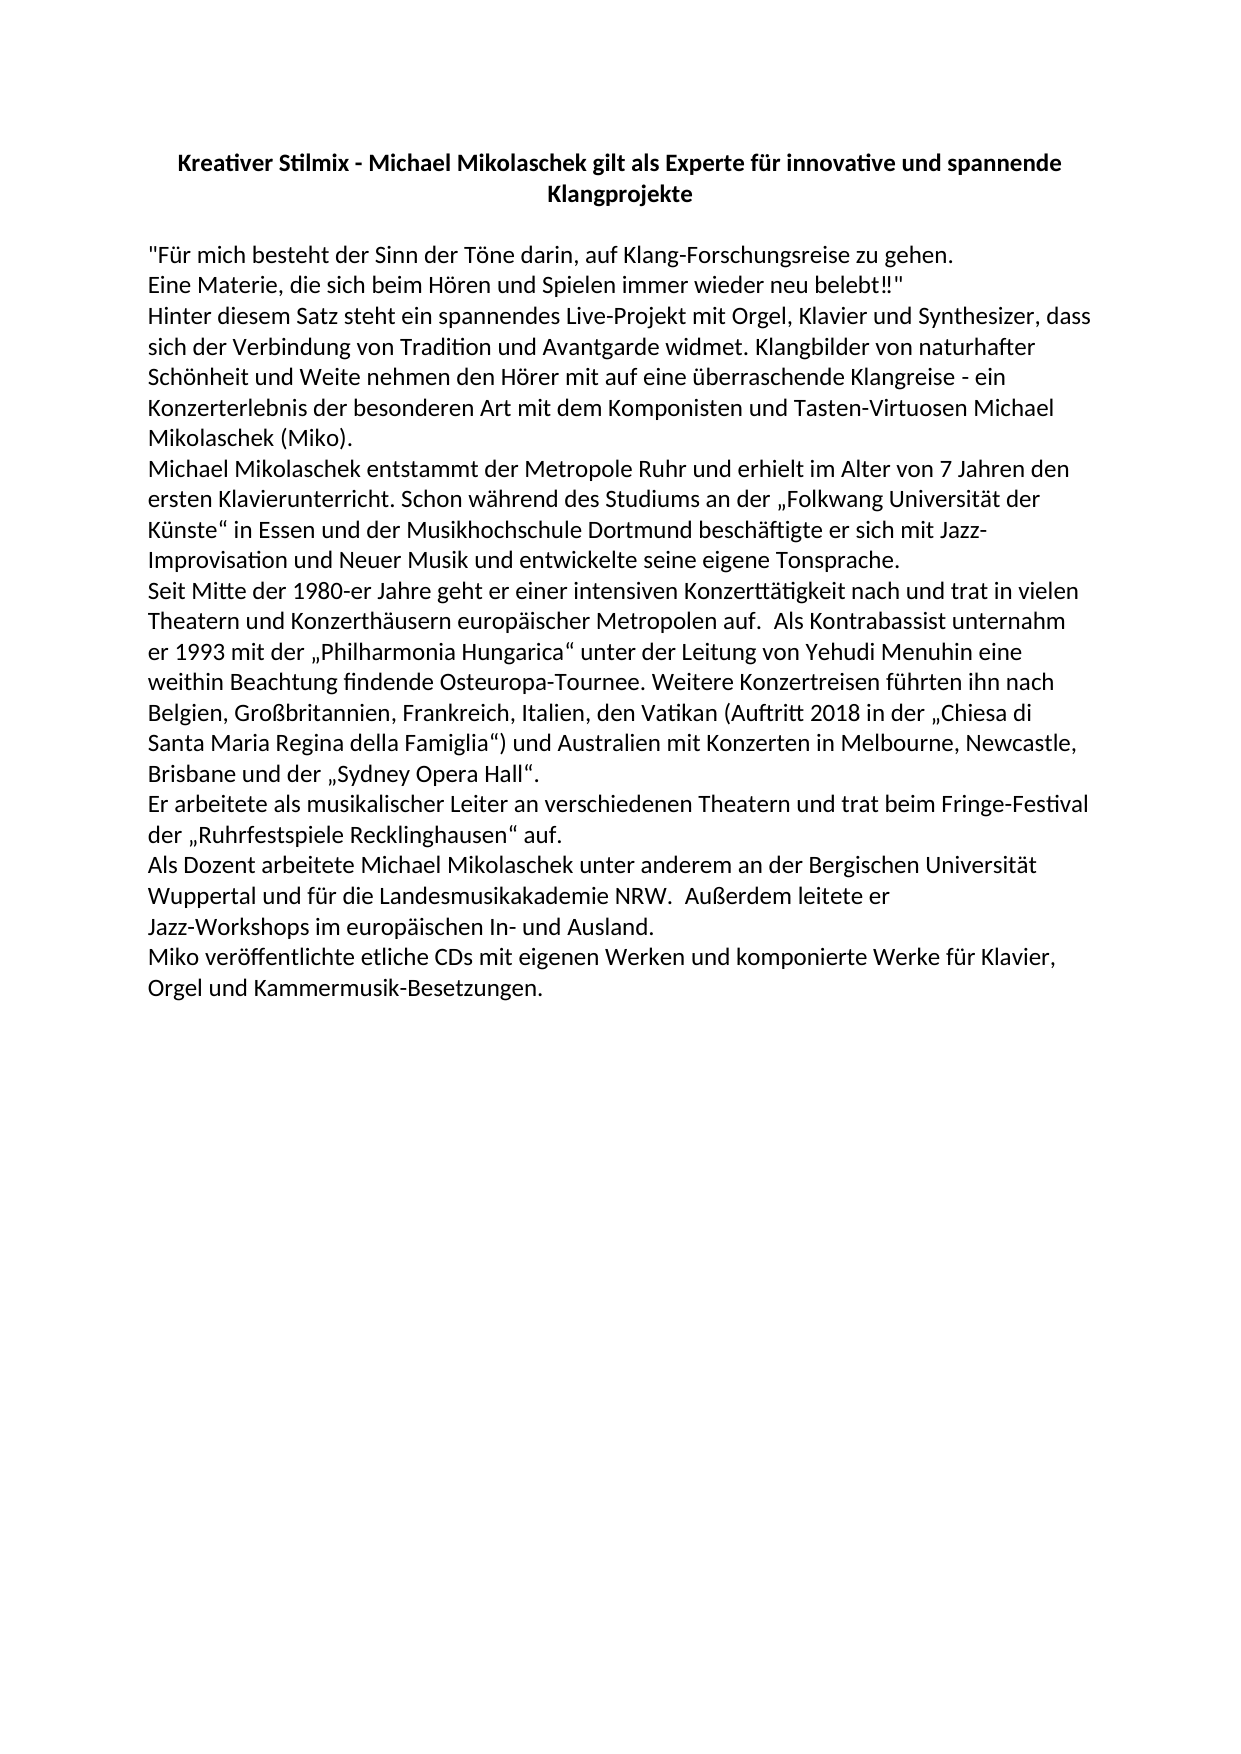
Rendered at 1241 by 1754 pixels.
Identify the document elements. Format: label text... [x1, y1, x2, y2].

text Als Dozent arbeitete Michael Mikolaschek unter anderem an der Bergischen Universität Wuppertal und für die Landesmusikakademie NRW. Außerdem leitete er [148, 849, 1093, 911]
text Miko veröffentlichte etliche CDs mit eigenen Werken und komponierte Werke für Klavier, Orgel und Kammermusik-Besetzungen. [148, 941, 1093, 1002]
text Seit Mitte der 1980-er Jahre geht er einer intensiven Konzerttätigkeit nach und trat in vielen Theatern und Konzerthäusern europäischer Metropolen auf. Als Kontrabassist unternahm er 1993 mit der „Philharmonia Hungarica“ unter der Leitung von Yehudi Menuhin eine weithin Beachtung findende Osteuropa-Tournee. Weitere Konzertreisen führten ihn nach Belgien, Großbritannien, Frankreich, Italien, den Vatikan (Auftritt 2018 in der „Chiesa di Santa Maria Regina della Famiglia“) und Australien mit Konzerten in Melbourne, Newcastle, Brisbane und der „Sydney Opera Hall“. [148, 575, 1093, 788]
text Hinter diesem Satz steht ein spannendes Live-Projekt mit Orgel, Klavier und Synthesizer, dass sich der Verbindung von Tradition und Avantgarde widmet. Klangbilder von naturhafter Schönheit und Weite nehmen den Hörer mit auf eine überraschende Klangreise - ein Konzerterlebnis der besonderen Art mit dem Komponisten und Tasten-Virtuosen Michael Mikolaschek (Miko). [148, 300, 1093, 453]
text "Für mich besteht der Sinn der Töne darin, auf Klang-Forschungsreise zu gehen. [148, 239, 1093, 270]
text Michael Mikolaschek entstammt der Metropole Ruhr und erhielt im Alter von 7 Jahren den ersten Klavierunterricht. Schon während des Studiums an der „Folkwang Universität der Künste“ in Essen und der Musikhochschule Dortmund beschäftigte er sich mit Jazz-Improvisation und Neuer Musik und entwickelte seine eigene Tonsprache. [148, 453, 1093, 575]
text Jazz-Workshops im europäischen In- und Ausland. [148, 911, 1093, 941]
text Kreativer Stilmix - Michael Mikolaschek gilt als Experte für innovative und spannende Klangprojekte [148, 148, 1093, 209]
text Eine Materie, die sich beim Hören und Spielen immer wieder neu belebt‼" [148, 270, 1093, 300]
text Er arbeitete als musikalischer Leiter an verschiedenen Theatern und trat beim Fringe-Festival der „Ruhrfestspiele Recklinghausen“ auf. [148, 788, 1093, 849]
